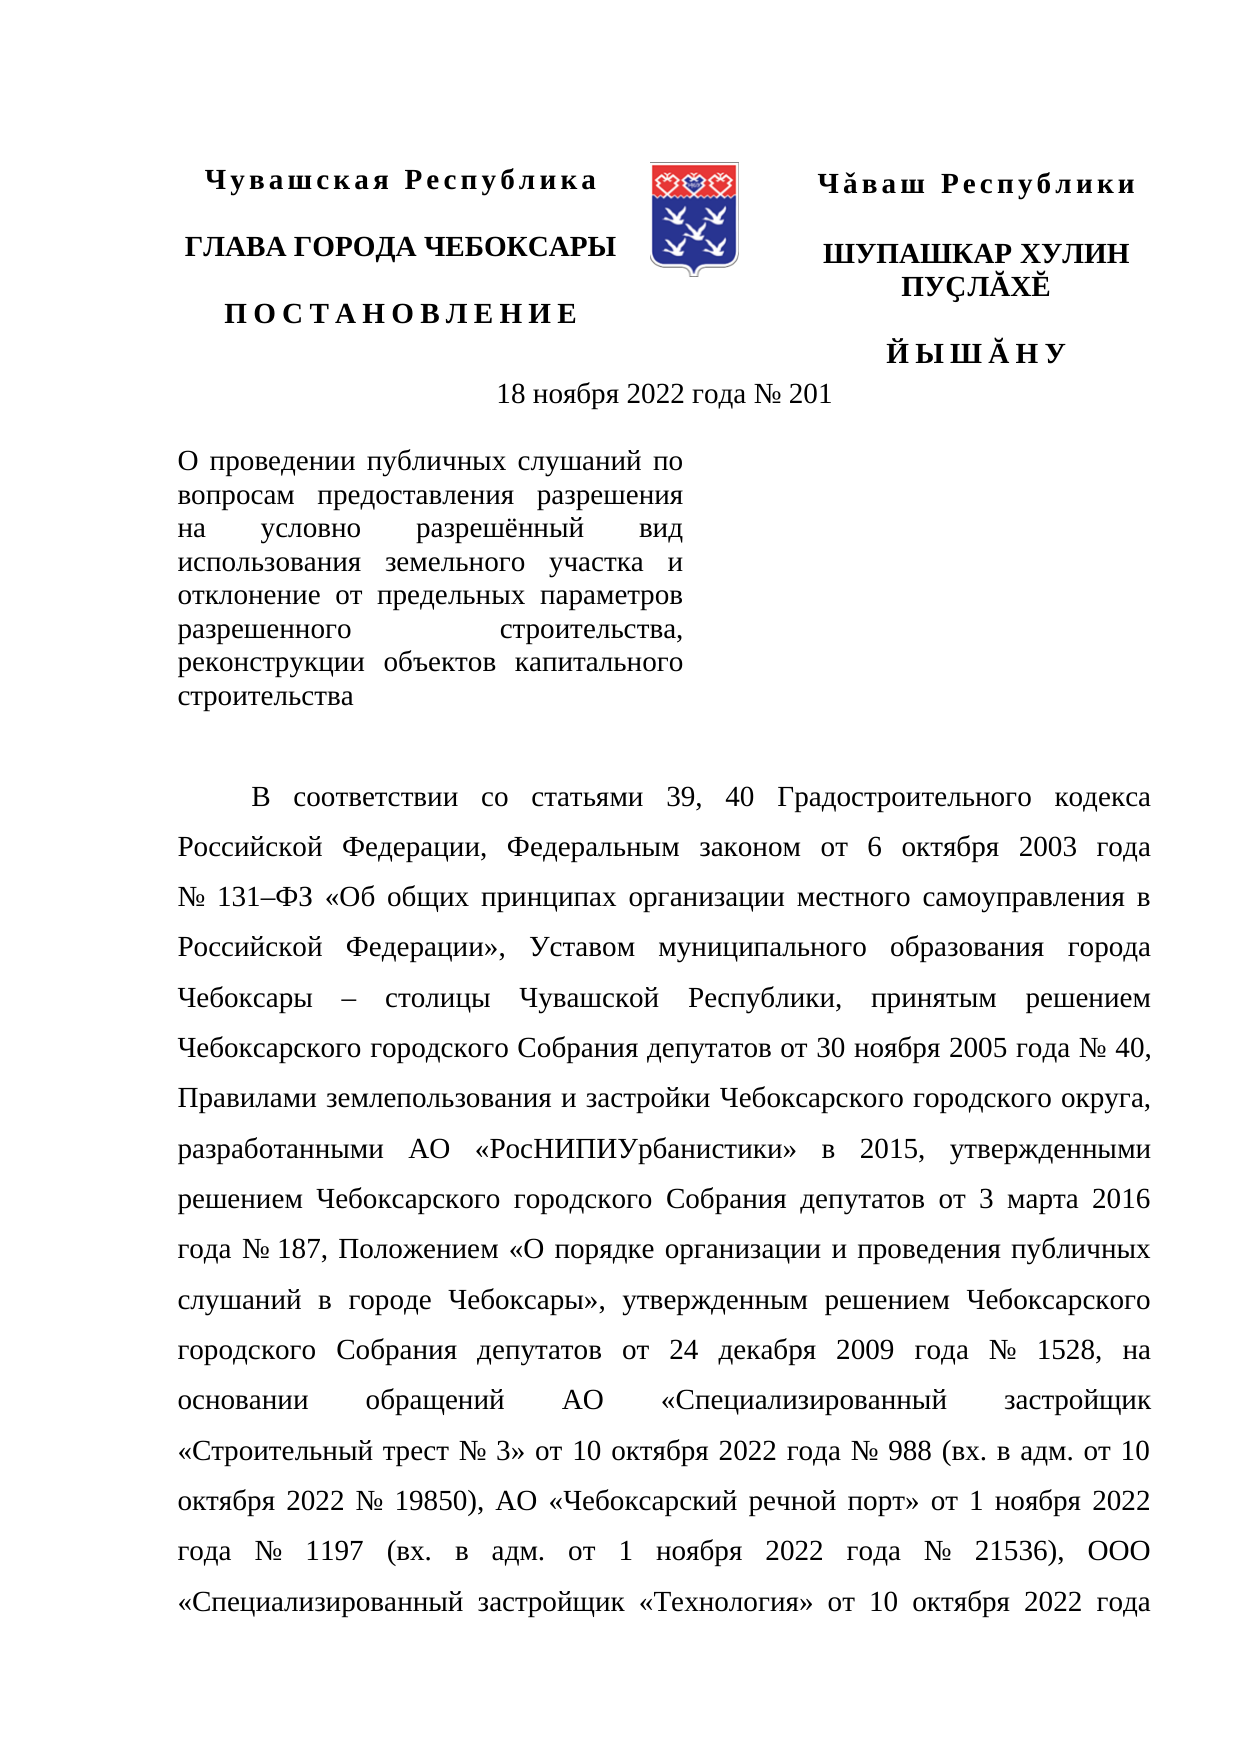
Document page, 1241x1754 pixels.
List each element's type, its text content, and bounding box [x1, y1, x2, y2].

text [177, 779, 1152, 1617]
text 18 ноября 2022 года № 201 [177, 376, 1152, 410]
picture [650, 162, 739, 277]
text О проведении публичных слушаний по вопросам предоставления разрешения на условно разрешённый вид использования земельного участка и отклонение от предельных параметров разрешенного строительства, реконструкции объектов капитального строительства [177, 443, 683, 712]
table_header Чувашская Республика Глава города Чебоксары Постановление [166, 163, 635, 376]
table_header [635, 163, 754, 376]
table_header Чǎваш Республики Шупашкар хулин ПУҪЛĂХĔ ЙышĂну [754, 163, 1198, 376]
